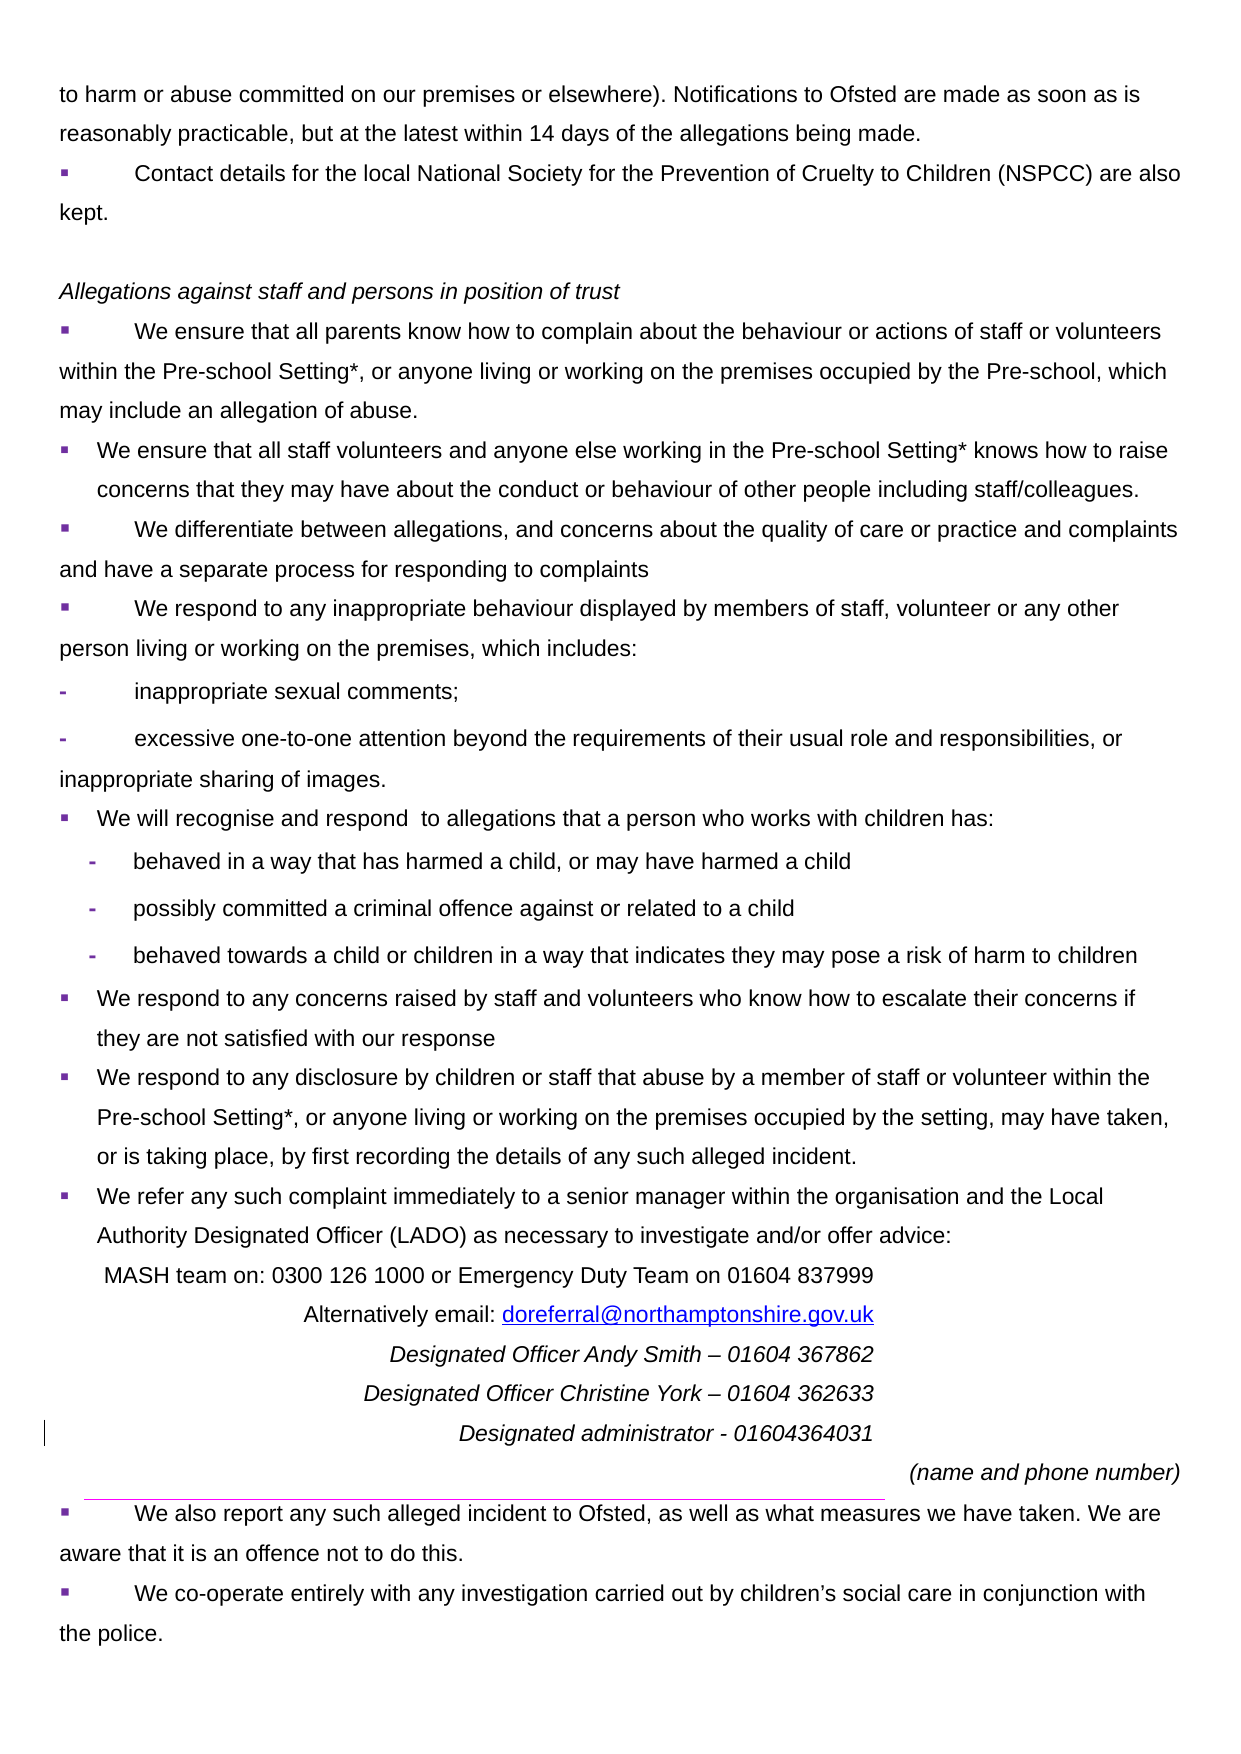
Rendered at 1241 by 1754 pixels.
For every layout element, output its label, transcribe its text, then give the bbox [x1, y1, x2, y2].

list We respond to any inappropriate behaviour displayed by members of staff, volunteer or any other person living or working on the premises, which includes: [59, 595, 1181, 661]
list We ensure that all staff volunteers and anyone else working in the Pre-school Setting* knows how to raise concerns that they may have about the conduct or behaviour of other people including staff/colleagues. [59, 437, 1181, 502]
list We differentiate between allegations, and concerns about the quality of care or practice and complaints and have a separate process for responding to complaints [59, 516, 1181, 582]
list behaved in a way that has harmed a child, or may have harmed a child [89, 845, 1181, 876]
list inappropriate sexual comments; [59, 674, 1181, 706]
list possibly committed a criminal offence against or related to a child [89, 892, 1181, 923]
table_header (name and phone number) [885, 1262, 1192, 1499]
list We ensure that all parents know how to complain about the behaviour or actions of staff or volunteers within the Pre-school Setting*, or anyone living or working on the premises occupied by the Pre-school, which may include an allegation of abuse. [59, 318, 1181, 423]
table_header MASH team on: 0300 126 1000 or Emergency Duty Team on 01604 837999 Alternatively email: doreferral@northamptonshire.gov.uk Designated Officer Andy Smith – 01604 367862 Designated Officer Christine York – 01604 362633 Designated administrator - 01604364031 [84, 1262, 885, 1499]
list behaved towards a child or children in a way that indicates they may pose a risk of harm to children [89, 938, 1181, 970]
list We co-operate entirely with any investigation carried out by children’s social care in conjunction with the police. [59, 1580, 1181, 1646]
text Allegations against staff and persons in position of trust [59, 278, 1181, 304]
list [59, 81, 1181, 147]
list Contact details for the local National Society for the Prevention of Cruelty to Children (NSPCC) are also kept. [59, 160, 1181, 226]
list We respond to any disclosure by children or staff that abuse by a member of staff or volunteer within the Pre-school Setting*, or anyone living or working on the premises occupied by the setting, may have taken, or is taking place, by first recording the details of any such alleged incident. [59, 1064, 1181, 1170]
list We will recognise and respond to allegations that a person who works with children has: [59, 805, 1181, 832]
list We respond to any concerns raised by staff and volunteers who know how to escalate their concerns if they are not satisfied with our response [59, 985, 1181, 1051]
list excessive one-to-one attention beyond the requirements of their usual role and responsibilities, or inappropriate sharing of images. [59, 721, 1181, 792]
list We also report any such alleged incident to Ofsted, as well as what measures we have taken. We are aware that it is an offence not to do this. [59, 1500, 1181, 1567]
list We refer any such complaint immediately to a senior manager within the organisation and the Local Authority Designated Officer (LADO) as necessary to investigate and/or offer advice: [59, 1183, 1181, 1249]
